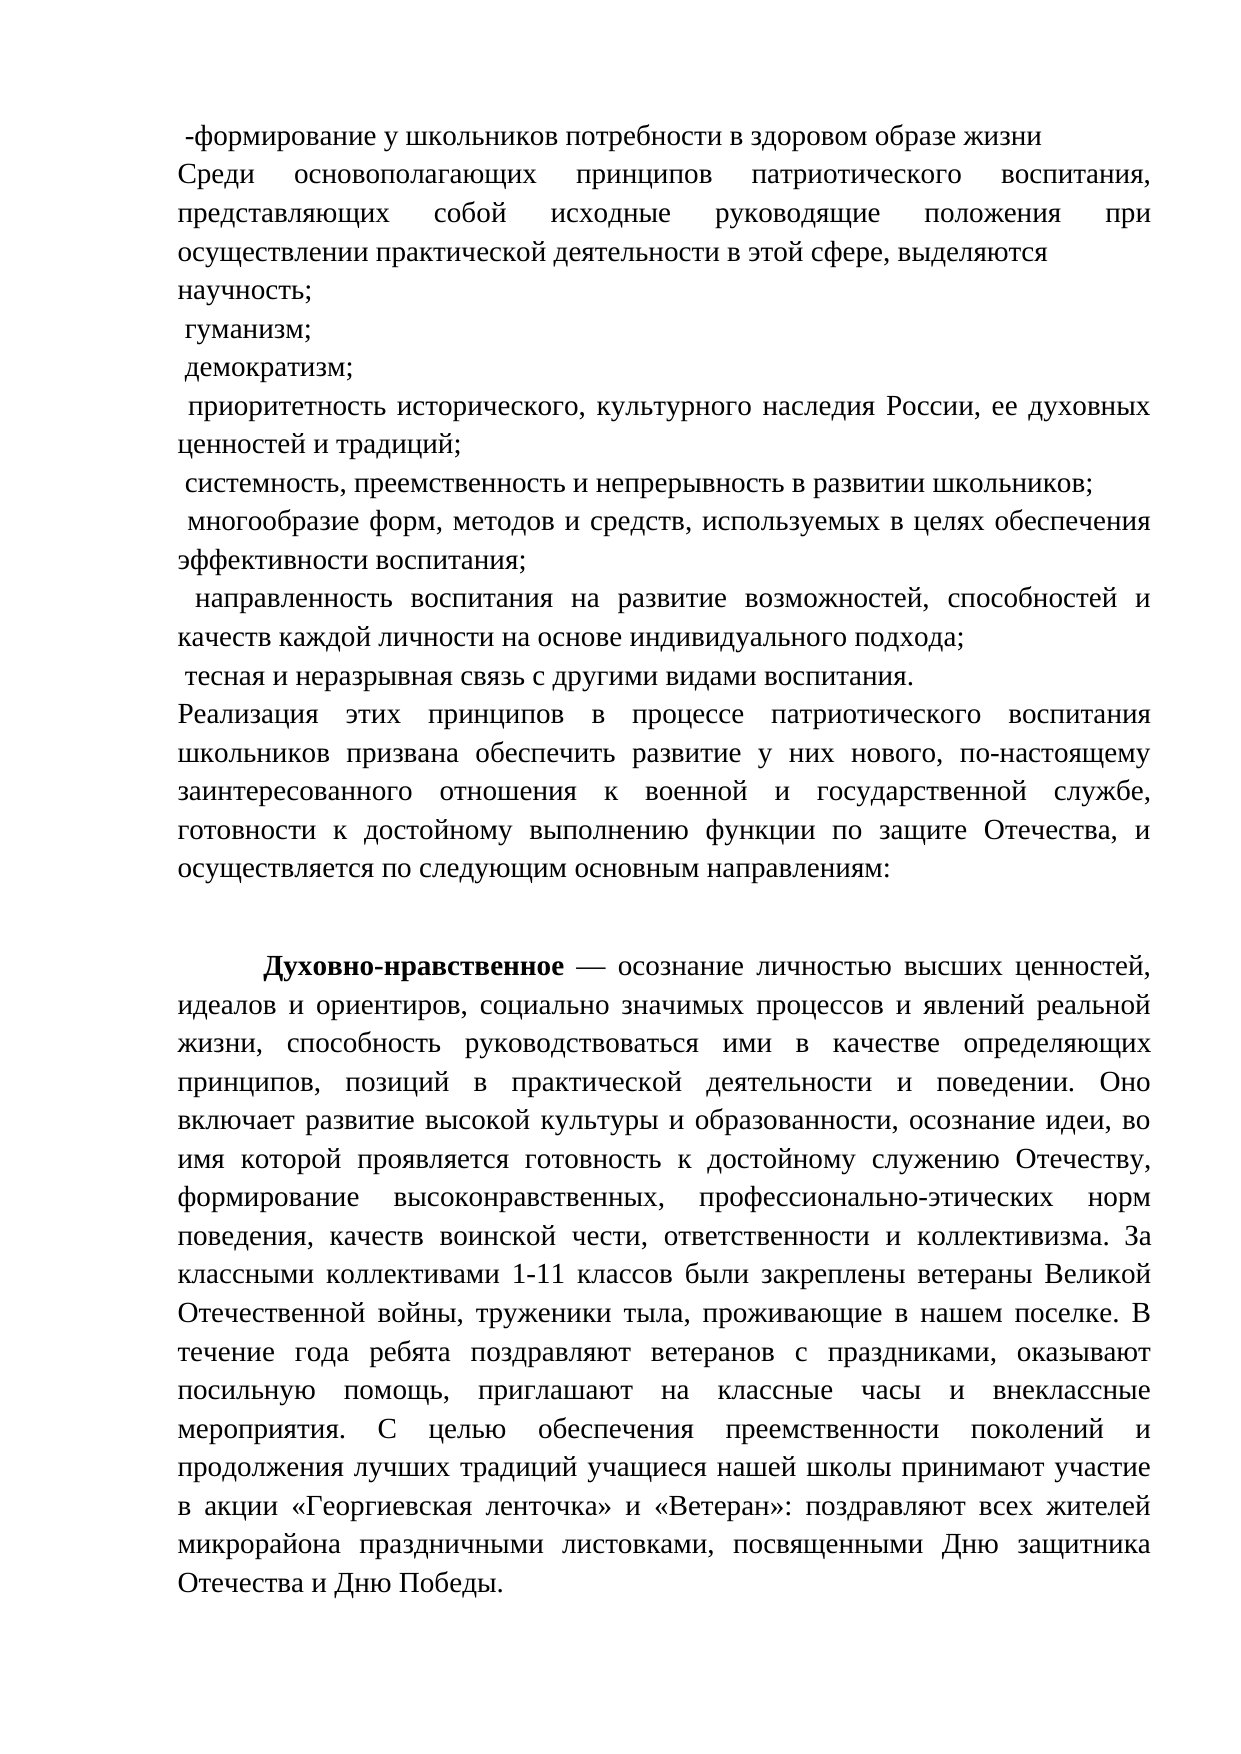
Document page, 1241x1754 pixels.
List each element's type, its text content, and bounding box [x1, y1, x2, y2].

text системность, преемственность и непрерывность в развитии школьников; [177, 465, 1152, 498]
text тесная и неразрывная связь с другими видами воспитания. [177, 658, 1152, 691]
text Духовно-нравственное — осознание личностью высших ценностей, идеалов и ориентиров, социально значимых процессов и явлений реальной жизни, способность руководствоваться ими в качестве определяющих принципов, позиций в практической деятельности и поведении. Оно включает развитие высокой культуры и образованности, осознание идеи, во имя которой проявляется готовность к достойному служению Отечеству, формирование высоконравственных, профессионально-этических норм поведения, качеств воинской чести, ответственности и коллективизма. За классными коллективами 1-11 классов были закреплены ветераны Великой Отечественной войны, труженики тыла, проживающие в нашем поселке. В течение года ребята поздравляют ветеранов с праздниками, оказывают посильную помощь, приглашают на классные часы и внеклассные мероприятия. С целью обеспечения преемственности поколений и продолжения лучших традиций учащиеся нашей школы принимают участие в акции «Георгиевская ленточка» и «Ветеран»: поздравляют всех жителей микрорайона праздничными листовками, посвященными Дню защитника Отечества и Дню Победы. [177, 948, 1152, 1598]
text Реализация этих принципов в процессе патриотического воспитания школьников призвана обеспечить развитие у них нового, по-настоящему заинтересованного отношения к военной и государственной службе, готовности к достойному выполнению функции по защите Отечества, и осуществляется по следующим основным направлениям: [177, 696, 1152, 884]
text демократизм; [177, 349, 1152, 383]
text -формирование у школьников потребности в здоровом образе жизни [177, 118, 1152, 152]
text научность; [177, 272, 1152, 306]
text многообразие форм, методов и средств, используемых в целях обеспечения эффективности воспитания; [177, 503, 1152, 576]
text гуманизм; [177, 311, 1152, 344]
text направленность воспитания на развитие возможностей, способностей и качеств каждой личности на основе индивидуального подхода; [177, 581, 1152, 653]
text Среди основополагающих принципов патриотического воспитания, представляющих собой исходные руководящие положения при осуществлении практической деятельности в этой сфере, выделяются [177, 157, 1152, 267]
text приоритетность исторического, культурного наследия России, ее духовных ценностей и традиций; [177, 388, 1152, 460]
